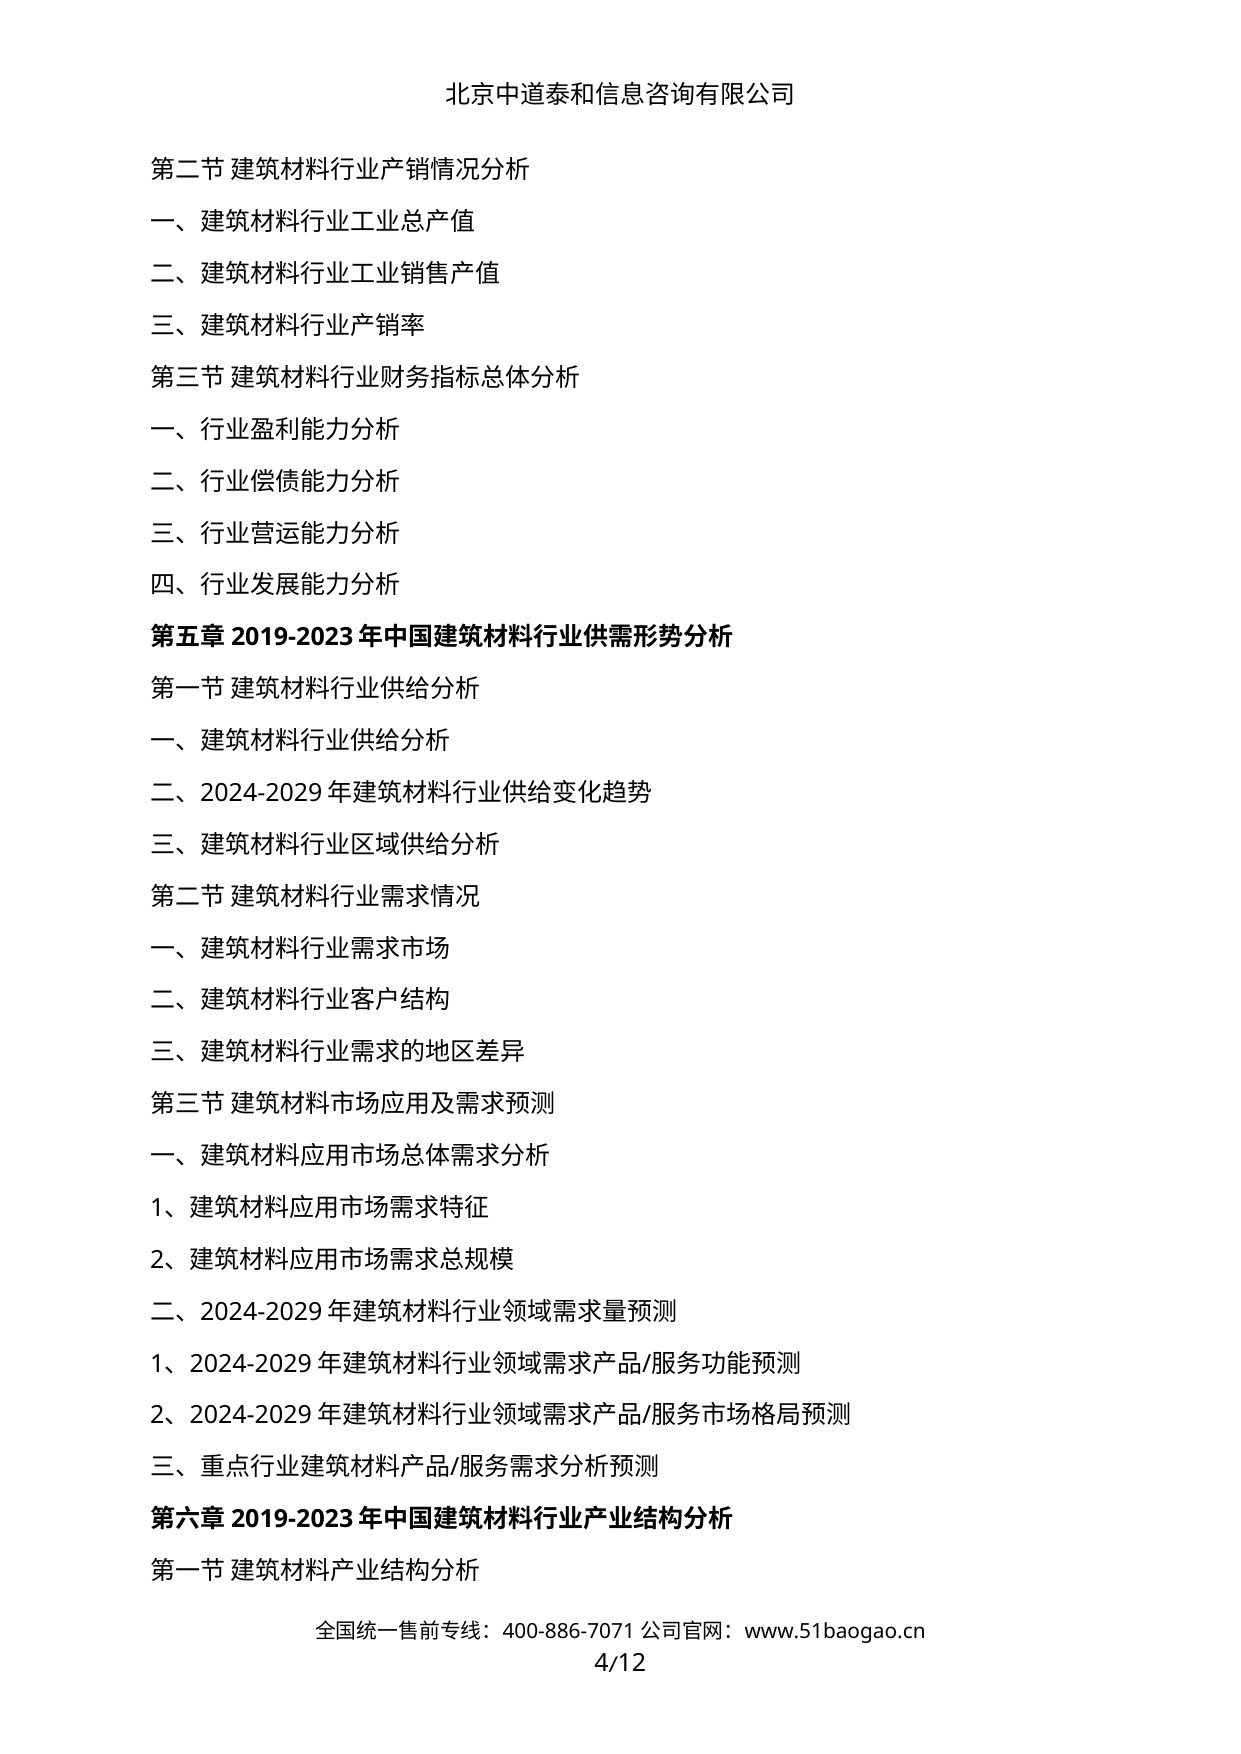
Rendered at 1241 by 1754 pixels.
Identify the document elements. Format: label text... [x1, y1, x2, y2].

text 1、2024-2029年建筑材料行业领域需求产品/服务功能预测 [150, 1343, 1090, 1379]
text 二、2024-2029年建筑材料行业领域需求量预测 [150, 1291, 1090, 1327]
text 二、建筑材料行业客户结构 [150, 980, 1090, 1016]
text 2、2024-2029年建筑材料行业领域需求产品/服务市场格局预测 [150, 1395, 1090, 1431]
text 一、建筑材料行业需求市场 [150, 928, 1090, 964]
text 一、建筑材料行业供给分析 [150, 721, 1090, 757]
text 第二节 建筑材料行业产销情况分析 [150, 150, 1090, 186]
text 1、建筑材料应用市场需求特征 [150, 1187, 1090, 1224]
text 第五章 2019-2023年中国建筑材料行业供需形势分析 [150, 617, 1090, 653]
text 一、建筑材料行业工业总产值 [150, 202, 1090, 238]
text 第一节 建筑材料产业结构分析 [150, 1551, 1090, 1587]
text 第三节 建筑材料行业财务指标总体分析 [150, 357, 1090, 394]
text 三、行业营运能力分析 [150, 513, 1090, 549]
text 三、建筑材料行业区域供给分析 [150, 824, 1090, 861]
text 第一节 建筑材料行业供给分析 [150, 669, 1090, 705]
text 三、建筑材料行业产销率 [150, 306, 1090, 342]
text 三、重点行业建筑材料产品/服务需求分析预测 [150, 1447, 1090, 1483]
text 第六章 2019-2023年中国建筑材料行业产业结构分析 [150, 1499, 1090, 1535]
text 二、2024-2029年建筑材料行业供给变化趋势 [150, 772, 1090, 809]
text 三、建筑材料行业需求的地区差异 [150, 1032, 1090, 1068]
text 四、行业发展能力分析 [150, 565, 1090, 601]
text 一、建筑材料应用市场总体需求分析 [150, 1136, 1090, 1172]
text 二、建筑材料行业工业销售产值 [150, 254, 1090, 290]
text 第三节 建筑材料市场应用及需求预测 [150, 1084, 1090, 1120]
text 一、行业盈利能力分析 [150, 409, 1090, 446]
text 二、行业偿债能力分析 [150, 461, 1090, 497]
text 2、建筑材料应用市场需求总规模 [150, 1239, 1090, 1276]
text 第二节 建筑材料行业需求情况 [150, 876, 1090, 912]
